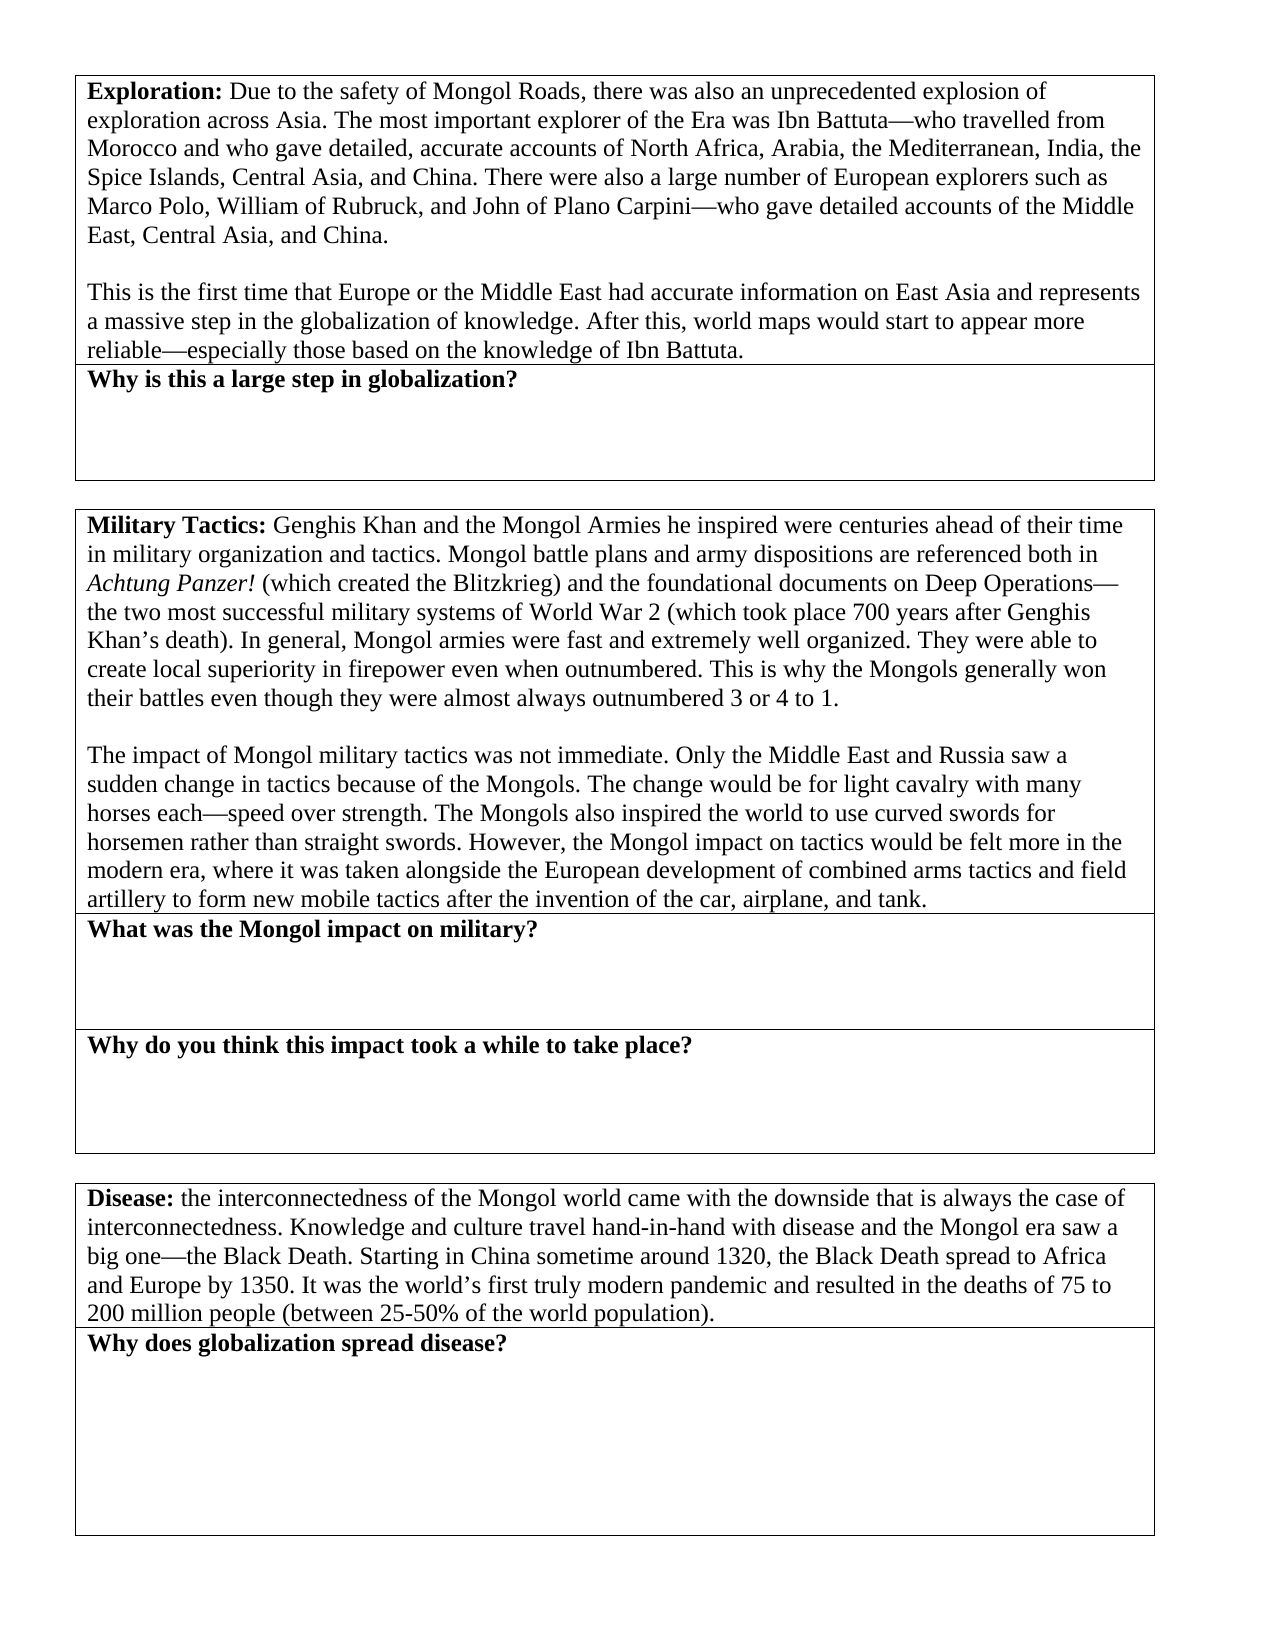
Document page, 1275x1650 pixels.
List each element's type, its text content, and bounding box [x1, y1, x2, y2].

table_cell Why do you think this impact took a while to take place? [76, 1030, 1154, 1153]
table_header Exploration: Due to the safety of Mongol Roads, there was also an unprecedented explosion of exploration across Asia. The most important explorer of the Era was Ibn Battuta—who travelled from Morocco and who gave detailed, accurate accounts of North Africa, Arabia, the Mediterranean, India, the Spice Islands, Central Asia, and China. There were also a large number of European explorers such as Marco Polo, William of Rubruck, and John of Plano Carpini—who gave detailed accounts of the Middle East, Central Asia, and China. This is the first time that Europe or the Middle East had accurate information on East Asia and represents a massive step in the globalization of knowledge. After this, world maps would start to appear more reliable—especially those based on the knowledge of Ibn Battuta. [76, 76, 1154, 363]
table_cell What was the Mongol impact on military? [76, 914, 1154, 1029]
table_cell Why does globalization spread disease? [76, 1328, 1154, 1535]
table_cell Why is this a large step in globalization? [76, 365, 1154, 479]
table_header Disease: the interconnectedness of the Mongol world came with the downside that is always the case of interconnectedness. Knowledge and culture travel hand-in-hand with disease and the Mongol era saw a big one—the Black Death. Starting in China sometime around 1320, the Black Death spread to Africa and Europe by 1350. It was the world’s first truly modern pandemic and resulted in the deaths of 75 to 200 million people (between 25-50% of the world population). [76, 1184, 1154, 1327]
table_header Military Tactics: Genghis Khan and the Mongol Armies he inspired were centuries ahead of their time in military organization and tactics. Mongol battle plans and army dispositions are referenced both in Achtung Panzer! (which created the Blitzkrieg) and the foundational documents on Deep Operations—the two most successful military systems of World War 2 (which took place 700 years after Genghis Khan’s death). In general, Mongol armies were fast and extremely well organized. They were able to create local superiority in firepower even when outnumbered. This is why the Mongols generally won their battles even though they were almost always outnumbered 3 or 4 to 1. The impact of Mongol military tactics was not immediate. Only the Middle East and Russia saw a sudden change in tactics because of the Mongols. The change would be for light cavalry with many horses each—speed over strength. The Mongols also inspired the world to use curved swords for horsemen rather than straight swords. However, the Mongol impact on tactics would be felt more in the modern era, where it was taken alongside the European development of combined arms tactics and field artillery to form new mobile tactics after the invention of the car, airplane, and tank. [76, 510, 1154, 913]
